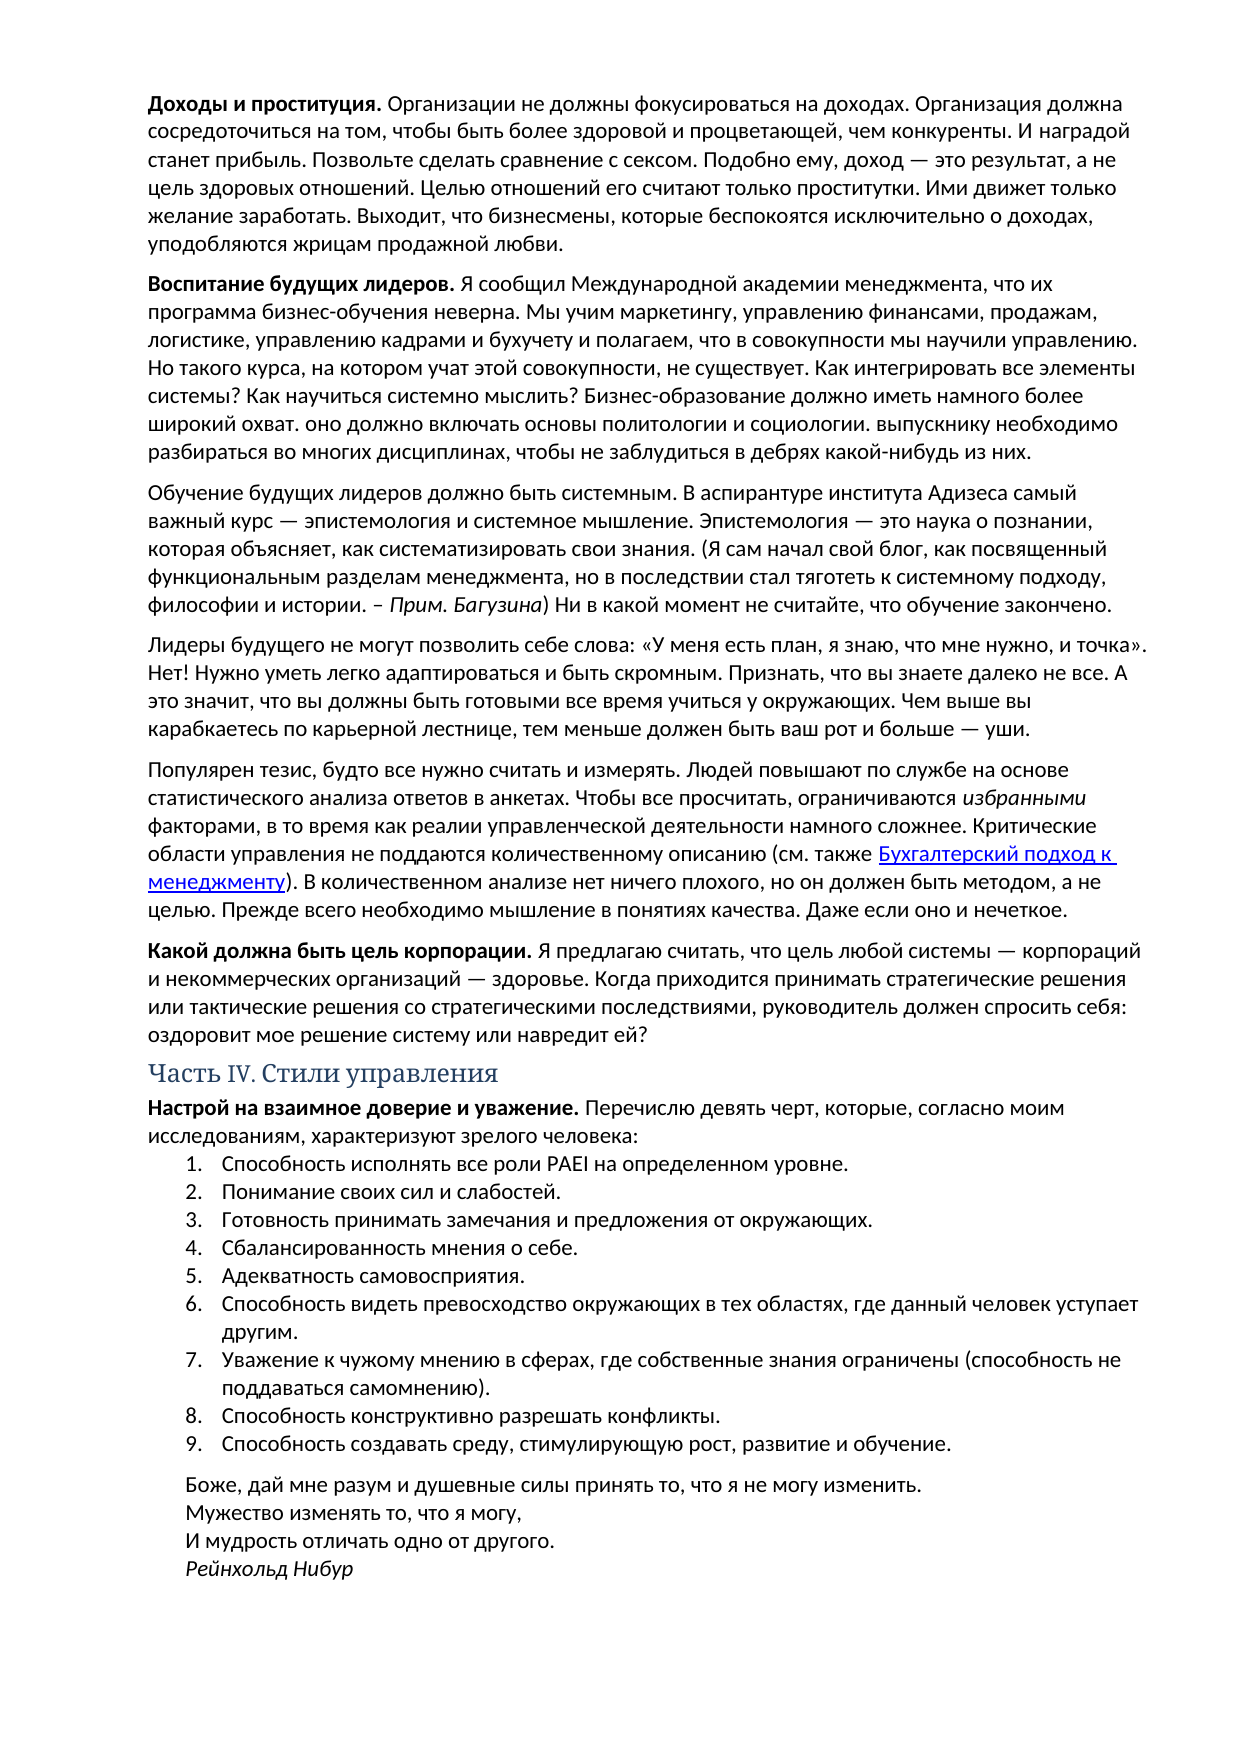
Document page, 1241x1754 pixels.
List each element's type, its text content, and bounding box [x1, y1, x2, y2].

text Какой должна быть цель корпорации. Я предлагаю считать, что цель любой системы — корпораций и некоммерческих организаций — здоровье. Когда приходится принимать стратегические решения или тактические решения со стратегическими последствиями, руководитель должен спросить себя: оздоровит мое решение систему или навредит ей? [148, 936, 1152, 1048]
text Воспитание будущих лидеров. Я сообщил Международной академии менеджмента, что их программа бизнес-обучения неверна. Мы учим маркетингу, управлению финансами, продажам, логистике, управлению кадрами и бухучету и полагаем, что в совокупности мы научили управлению. Но такого курса, на котором учат этой совокупности, не существует. Как интегрировать все элементы системы? Как научиться системно мыслить? Бизнес-образование должно иметь намного более широкий охват. оно должно включать основы политологии и социологии. выпускнику необходимо разбираться во многих дисциплинах, чтобы не заблудиться в дебрях какой-нибудь из них. [148, 269, 1152, 465]
list Способность исполнять все роли PAEI на определенном уровне. [185, 1149, 1152, 1177]
list Уважение к чужому мнению в сферах, где собственные знания ограничены (способность не поддаваться самомнению). [185, 1346, 1152, 1402]
list Сбалансированность мнения о себе. [185, 1233, 1152, 1261]
list Готовность принимать замечания и предложения от окружающих. [185, 1205, 1152, 1233]
list Адекватность самовосприятия. [185, 1261, 1152, 1289]
text Настрой на взаимное доверие и уважение. Перечислю девять черт, которые, согласно моим исследованиям, характеризуют зрелого человека: [148, 1093, 1152, 1149]
list Способность создавать среду, стимулирующую рост, развитие и обучение. [185, 1429, 1152, 1458]
list Способность конструктивно разрешать конфликты. [185, 1402, 1152, 1429]
text Популярен тезис, будто все нужно считать и измерять. Людей повышают по службе на основе статистического анализа ответов в анкетах. Чтобы все просчитать, ограничиваются избранными факторами, в то время как реалии управленческой деятельности намного сложнее. Критические области управления не поддаются количественному описанию (см. также Бухгалтерский подход к менеджменту). В количественном анализе нет ничего плохого, но он должен быть методом, а не целью. Прежде всего необходимо мышление в понятиях качества. Даже если оно и нечеткое. [148, 755, 1152, 923]
text Доходы и проституция. Организации не должны фокусироваться на доходах. Организация должна сосредоточиться на том, чтобы быть более здоровой и процветающей, чем конкуренты. И наградой станет прибыль. Позвольте сделать сравнение с сексом. Подобно ему, доход — это результат, а не цель здоровых отношений. Целью отношений его считают только проститутки. Ими движет только желание заработать. Выходит, что бизнесмены, которые беспокоятся исключительно о доходах, уподобляются жрицам продажной любви. [148, 89, 1152, 257]
subtitle Часть IV. Стили управления [148, 1060, 1152, 1089]
text Лидеры будущего не могут позволить себе слова: «У меня есть план, я знаю, что мне нужно, и точка». Нет! Нужно уметь легко адаптироваться и быть скромным. Признать, что вы знаете далеко не все. А это значит, что вы должны быть готовыми все время учиться у окружающих. Чем выше вы карабкаетесь по карьерной лестнице, тем меньше должен быть ваш рот и больше — уши. [148, 631, 1152, 743]
text Обучение будущих лидеров должно быть системным. В аспирантуре института Адизеса самый важный курс — эпистемология и системное мышление. Эпистемология — это наука о познании, которая объясняет, как систематизировать свои знания. (Я сам начал свой блог, как посвященный функциональным разделам менеджмента, но в последствии стал тяготеть к системному подходу, философии и истории. – Прим. Багузина) Ни в какой момент не считайте, что обучение закончено. [148, 478, 1152, 618]
list Понимание своих сил и слабостей. [185, 1177, 1152, 1205]
list Способность видеть превосходство окружающих в тех областях, где данный человек уступает другим. [185, 1289, 1152, 1346]
text Боже, дай мне разум и душевные силы принять то, что я не могу изменить. Мужество изменять то, что я могу, И мудрость отличать одно от другого. Рейнхольд Нибур [185, 1470, 1152, 1582]
